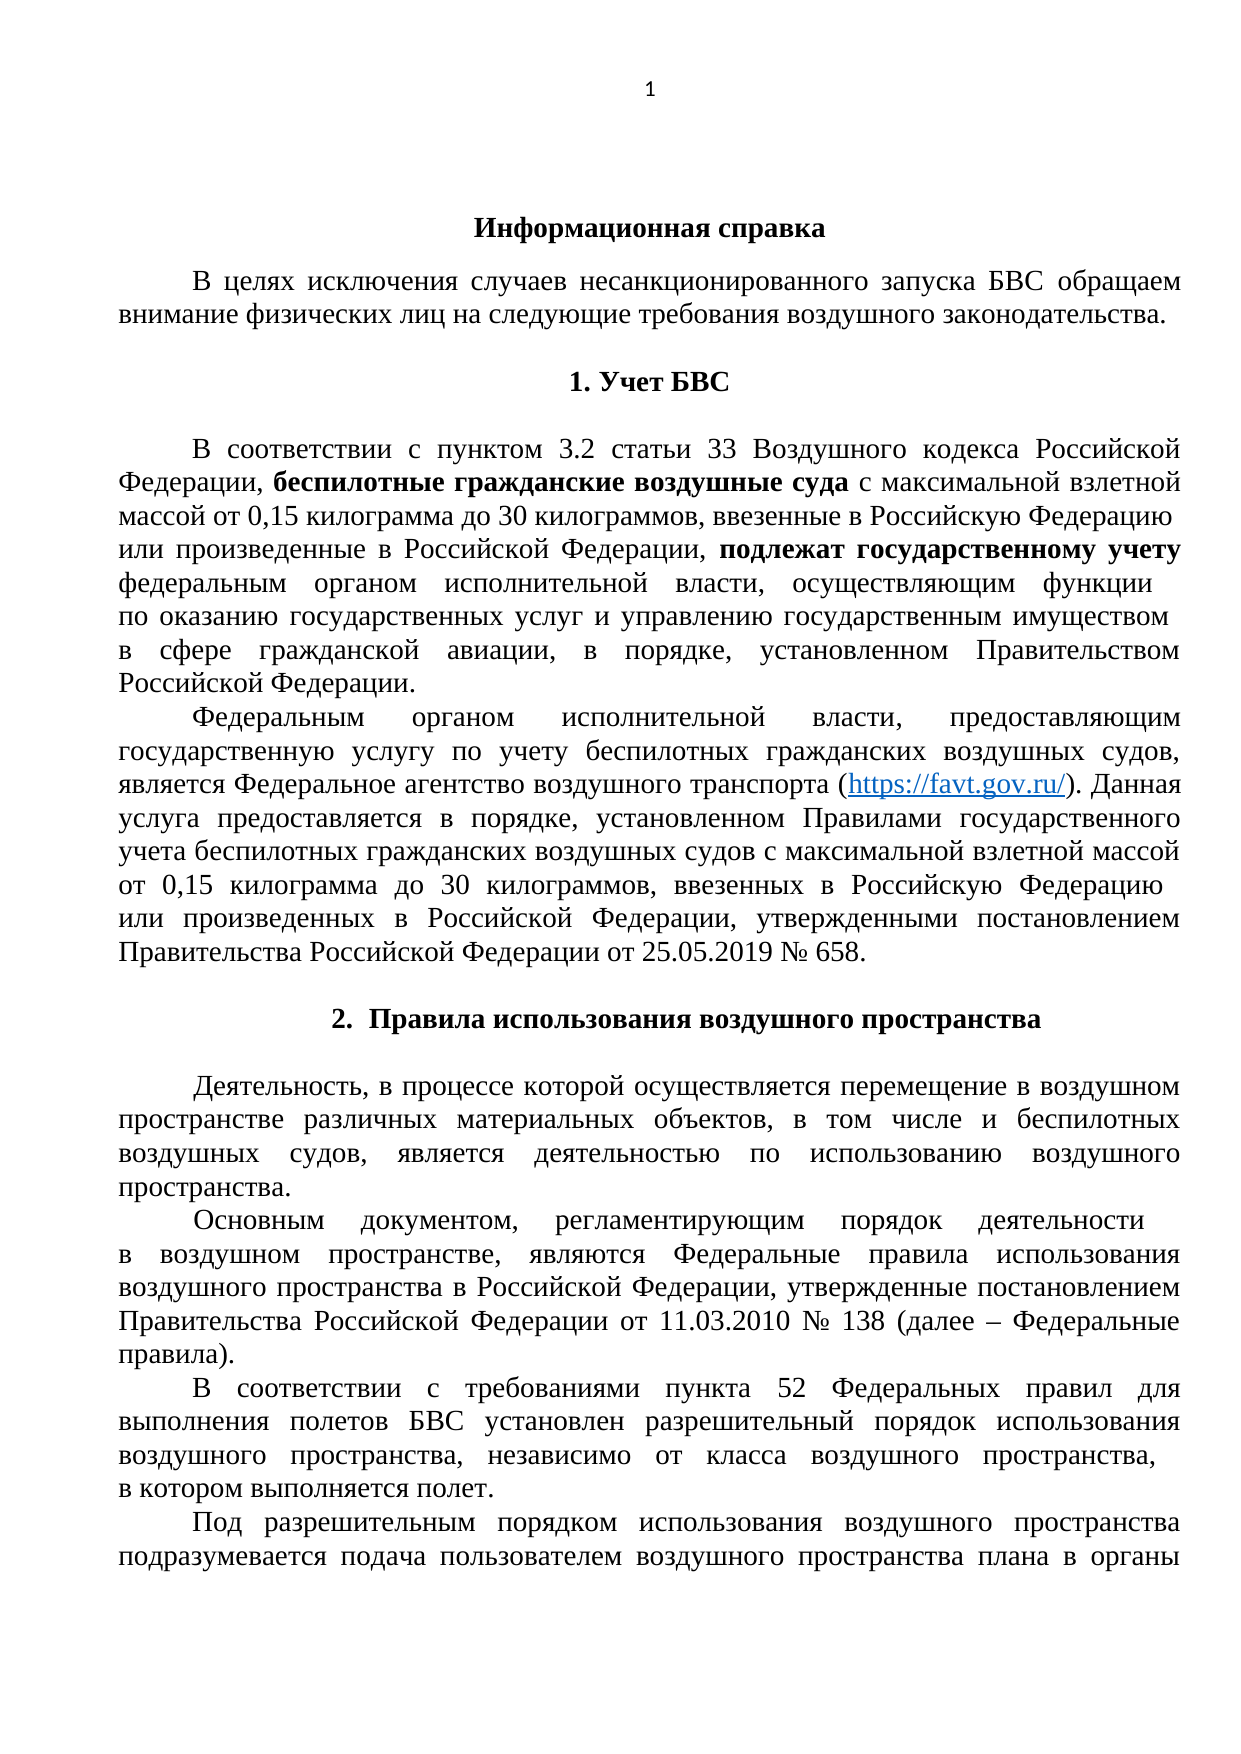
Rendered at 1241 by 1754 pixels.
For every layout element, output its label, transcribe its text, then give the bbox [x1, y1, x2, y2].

text В целях исключения случаев несанкционированного запуска БВС обращаем внимание физических лиц на следующие требования воздушного законодательства. [118, 263, 1181, 330]
list Правила использования воздушного пространства [192, 1001, 1181, 1034]
text В соответствии с пунктом 3.2 статьи 33 Воздушного кодекса Российской Федерации, беспилотные гражданские воздушные суда с максимальной взлетной массой от 0,15 килограмма до 30 килограммов, ввезенные в Российскую Федерацию или произведенные в Российской Федерации, подлежат государственному учету федеральным органом исполнительной власти, осуществляющим функции по оказанию государственных услуг и управлению государственным имуществом в сфере гражданской авиации, в порядке, установленном Правительством Российской Федерации. [118, 431, 1181, 699]
text Информационная справка [118, 210, 1181, 244]
text Федеральным органом исполнительной власти, предоставляющим государственную услугу по учету беспилотных гражданских воздушных судов, является Федеральное агентство воздушного транспорта (https://favt.gov.ru/). Данная услуга предоставляется в порядке, установленном Правилами государственного учета беспилотных гражданских воздушных судов с максимальной взлетной массой от 0,15 килограмма до 30 килограммов, ввезенных в Российскую Федерацию или произведенных в Российской Федерации, утвержденными постановлением Правительства Российской Федерации от 25.05.2019 № 658. [118, 699, 1181, 967]
text В соответствии с требованиями пункта 52 Федеральных правил для выполнения полетов БВС установлен разрешительный порядок использования воздушного пространства, независимо от класса воздушного пространства, в котором выполняется полет. [118, 1370, 1181, 1504]
text Основным документом, регламентирующим порядок деятельности в воздушном пространстве, являются Федеральные правила использования воздушного пространства в Российской Федерации, утвержденные постановлением Правительства Российской Федерации от 11.03.2010 № 138 (далее – Федеральные правила). [118, 1202, 1181, 1370]
text Деятельность, в процессе которой осуществляется перемещение в воздушном пространстве различных материальных объектов, в том числе и беспилотных воздушных судов, является деятельностью по использованию воздушного пространства. [118, 1068, 1181, 1202]
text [118, 1504, 1181, 1571]
list Учет БВС [118, 364, 1181, 397]
